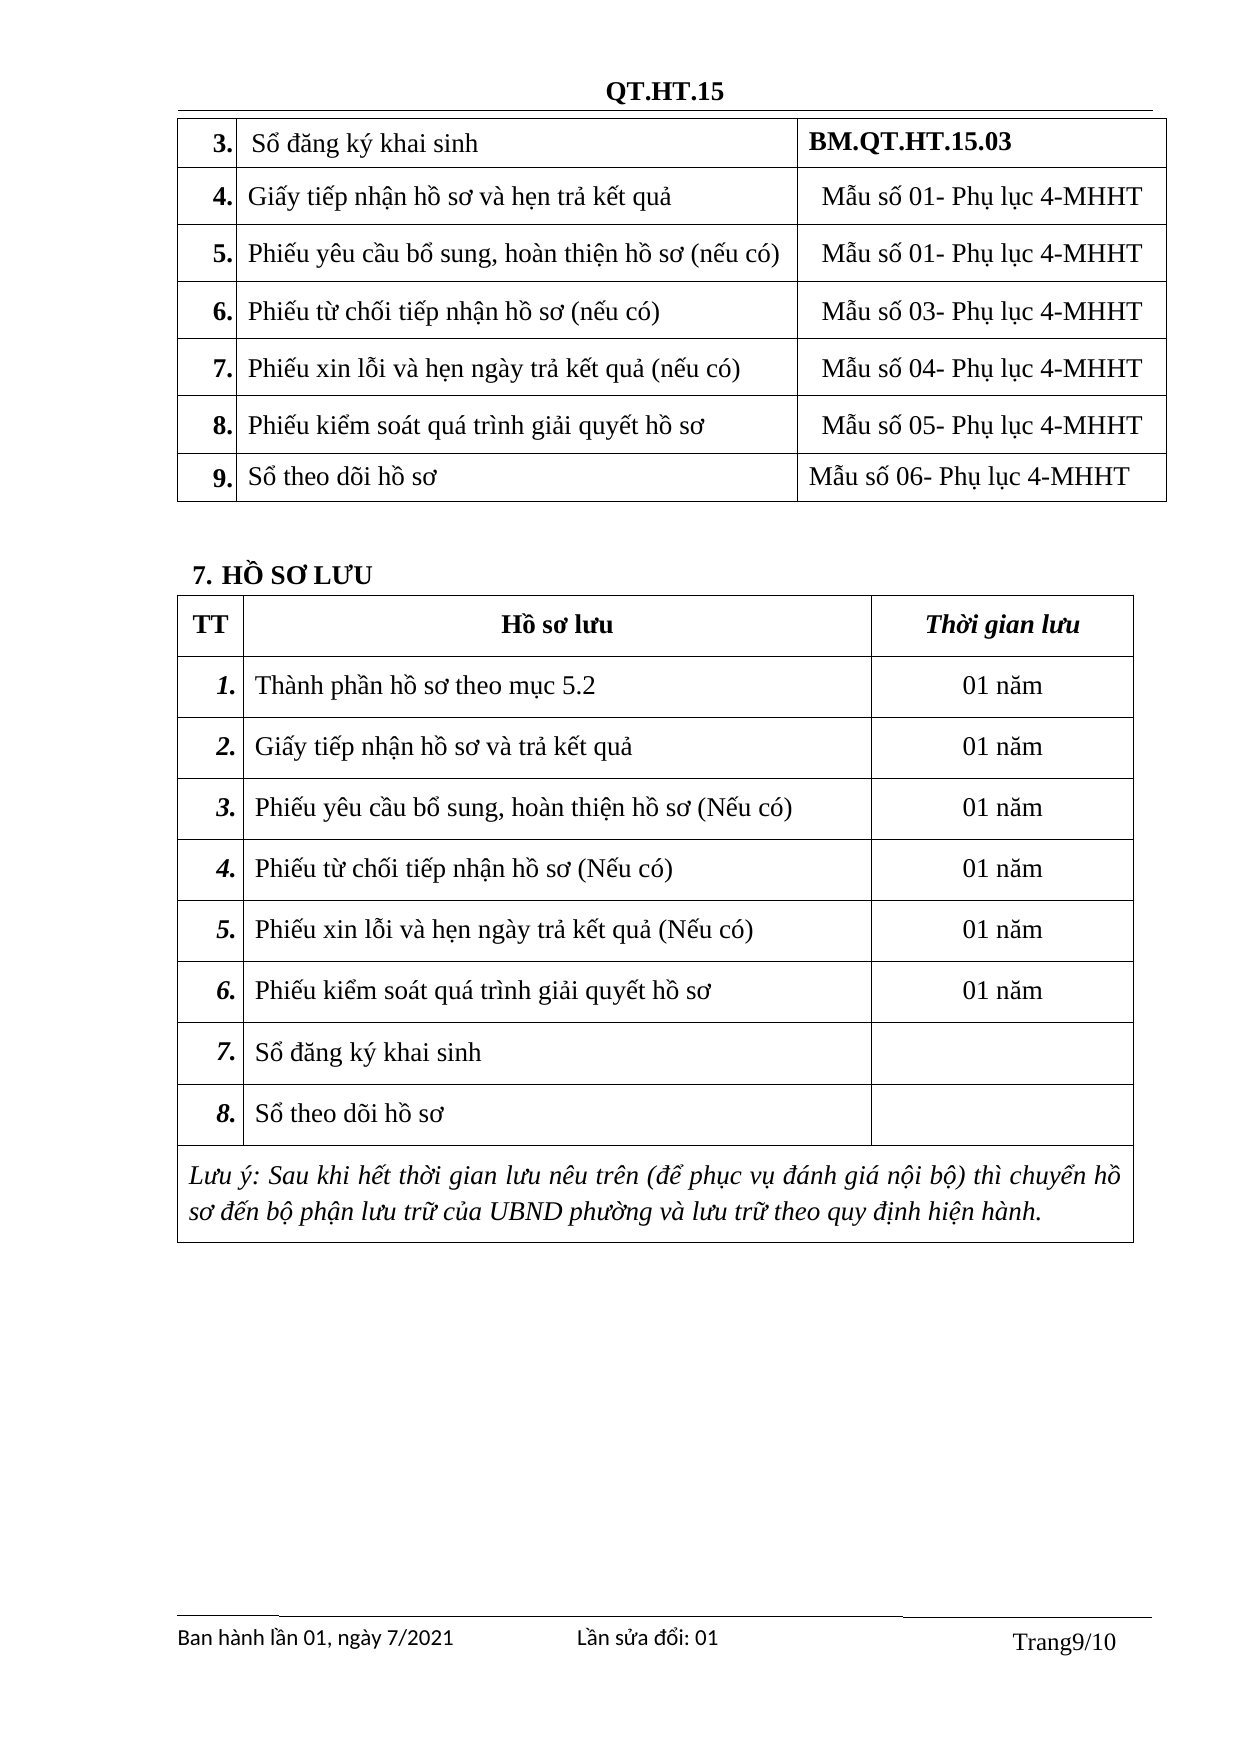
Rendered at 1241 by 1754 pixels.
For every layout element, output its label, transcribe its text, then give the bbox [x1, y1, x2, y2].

table_cell Phiếu từ chối tiếp nhận hồ sơ (Nếu có) [244, 840, 871, 900]
table_cell [178, 168, 236, 224]
table_header Thời gian lưu [872, 596, 1133, 656]
table_cell Mẫu số 01- Phụ lục 4-MHHT [798, 225, 1166, 281]
table_cell [872, 1023, 1133, 1083]
table_cell [178, 901, 243, 961]
table_cell Mẫu số 06- Phụ lục 4-MHHT [798, 454, 1166, 501]
table_cell [178, 225, 236, 281]
table_cell Sổ theo dõi hồ sơ [237, 454, 797, 501]
table_cell Giấy tiếp nhận hồ sơ và trả kết quả [244, 718, 871, 778]
table_cell [178, 962, 243, 1022]
table_cell [872, 1085, 1133, 1145]
table_cell Sổ theo dõi hồ sơ [244, 1085, 871, 1145]
table_cell [178, 718, 243, 778]
table_cell 01 năm [872, 779, 1133, 839]
table_header Hồ sơ lưu [244, 596, 871, 656]
table_cell Thành phần hồ sơ theo mục 5.2 [244, 657, 871, 717]
table_cell Giấy tiếp nhận hồ sơ và hẹn trả kết quả [237, 168, 797, 224]
table_cell 01 năm [872, 840, 1133, 900]
table_cell Phiếu kiểm soát quá trình giải quyết hồ sơ [237, 396, 797, 453]
table_cell Phiếu xin lỗi và hẹn ngày trả kết quả (nếu có) [237, 339, 797, 395]
table_cell Phiếu kiểm soát quá trình giải quyết hồ sơ [244, 962, 871, 1022]
table_header TT [178, 596, 243, 656]
table_cell [178, 454, 236, 501]
table_cell Phiếu yêu cầu bổ sung, hoàn thiện hồ sơ (nếu có) [237, 225, 797, 281]
table_cell [178, 119, 236, 167]
table_cell 01 năm [872, 962, 1133, 1022]
table_cell [178, 657, 243, 717]
list HỒ SƠ LƯU [192, 559, 1122, 590]
table_cell [178, 282, 236, 338]
table_cell Mẫu số 05- Phụ lục 4-MHHT [798, 396, 1166, 453]
table_cell Mẫu số 03- Phụ lục 4-MHHT [798, 282, 1166, 338]
table_cell Lưu ý: Sau khi hết thời gian lưu nêu trên (để phục vụ đánh giá nội bộ) thì chuyển hồ sơ đến bộ phận lưu trữ của UBND phường và lưu trữ theo quy định hiện hành. [178, 1146, 1133, 1242]
table_cell Phiếu xin lỗi và hẹn ngày trả kết quả (Nếu có) [244, 901, 871, 961]
table_cell [178, 840, 243, 900]
table_cell [178, 1085, 243, 1145]
table_cell Mẫu số 01- Phụ lục 4-MHHT [798, 168, 1166, 224]
table_cell Mẫu số 04- Phụ lục 4-MHHT [798, 339, 1166, 395]
table_cell BM.QT.HT.15.03 [798, 119, 1166, 167]
table_cell Phiếu từ chối tiếp nhận hồ sơ (nếu có) [237, 282, 797, 338]
table_cell 01 năm [872, 901, 1133, 961]
table_cell 01 năm [872, 657, 1133, 717]
table_cell [178, 1023, 243, 1083]
table_cell Sổ đăng ký khai sinh [237, 119, 797, 167]
table_cell [178, 339, 236, 395]
table_cell Phiếu yêu cầu bổ sung, hoàn thiện hồ sơ (Nếu có) [244, 779, 871, 839]
table_cell 01 năm [872, 718, 1133, 778]
table_cell Sổ đăng ký khai sinh [244, 1023, 871, 1083]
table_cell [178, 779, 243, 839]
table_cell [178, 396, 236, 453]
